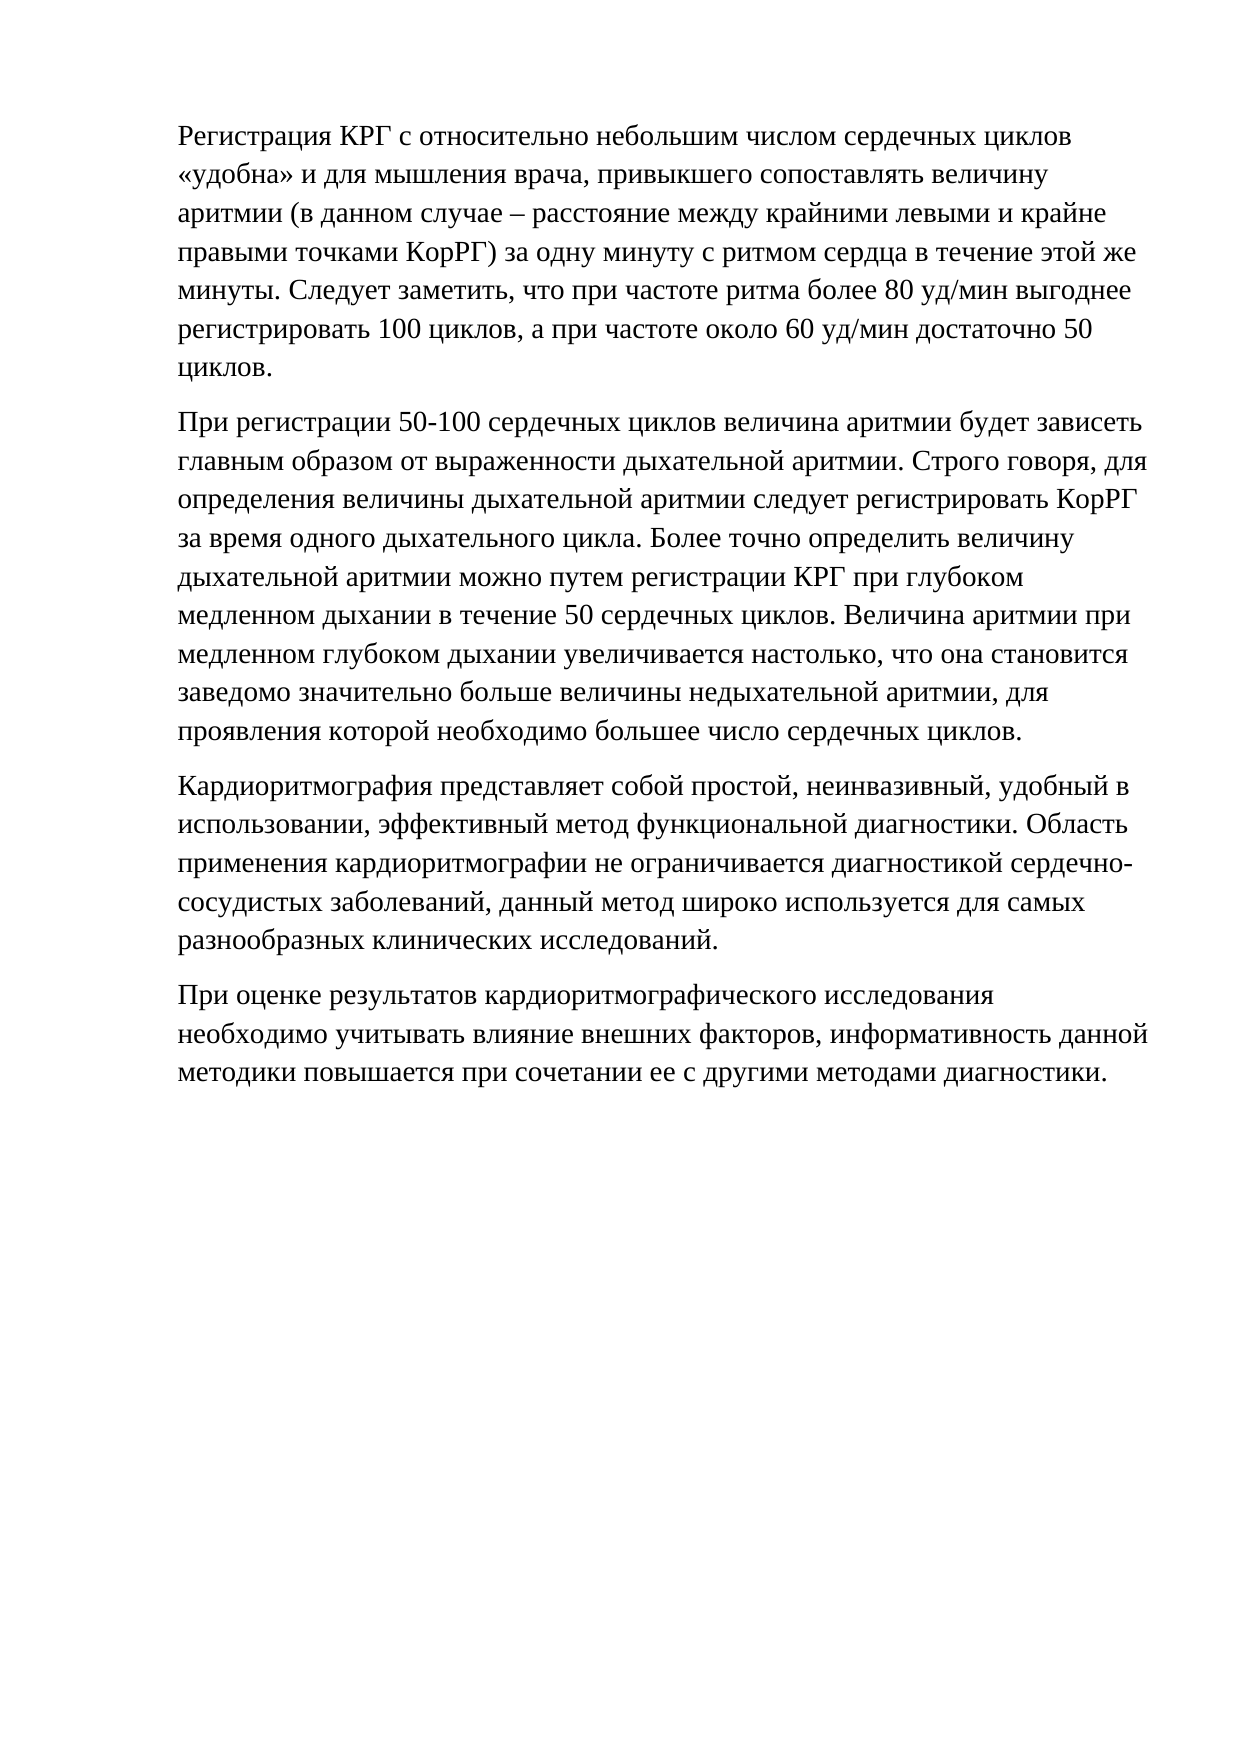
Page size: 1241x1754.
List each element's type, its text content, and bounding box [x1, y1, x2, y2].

text Регистрация КРГ с относительно небольшим числом сердечных циклов «удобна» и для мышления врача, привыкшего сопоставлять величину аритмии (в данном случае – расстояние между крайними левыми и крайне правыми точками КорРГ) за одну минуту с ритмом сердца в течение этой же минуты. Следует заметить, что при частоте ритма более 80 уд/мин выгоднее регистрировать 100 циклов, а при частоте около 60 уд/мин достаточно 50 циклов. [177, 118, 1152, 383]
text При оценке результатов кардиоритмографического исследования необходимо учитывать влияние внешних факторов, информативность данной методики повышается при сочетании ее с другими методами диагностики. [177, 977, 1152, 1088]
text Кардиоритмография представляет собой простой, неинвазивный, удобный в использовании, эффективный метод функциональной диагностики. Область применения кардиоритмографии не ограничивается диагностикой сердечно-сосудистых заболеваний, данный метод широко используется для самых разнообразных клинических исследований. [177, 768, 1152, 956]
text При регистрации 50-100 сердечных циклов величина аритмии будет зависеть главным образом от выраженности дыхательной аритмии. Строго говоря, для определения величины дыхательной аритмии следует регистрировать КорРГ за время одного дыхательного цикла. Более точно определить величину дыхательной аритмии можно путем регистрации КРГ при глубоком медленном дыхании в течение 50 сердечных циклов. Величина аритмии при медленном глубоком дыхании увеличивается настолько, что она становится заведомо значительно больше величины недыхательной аритмии, для проявления которой необходимо большее число сердечных циклов. [177, 404, 1152, 746]
